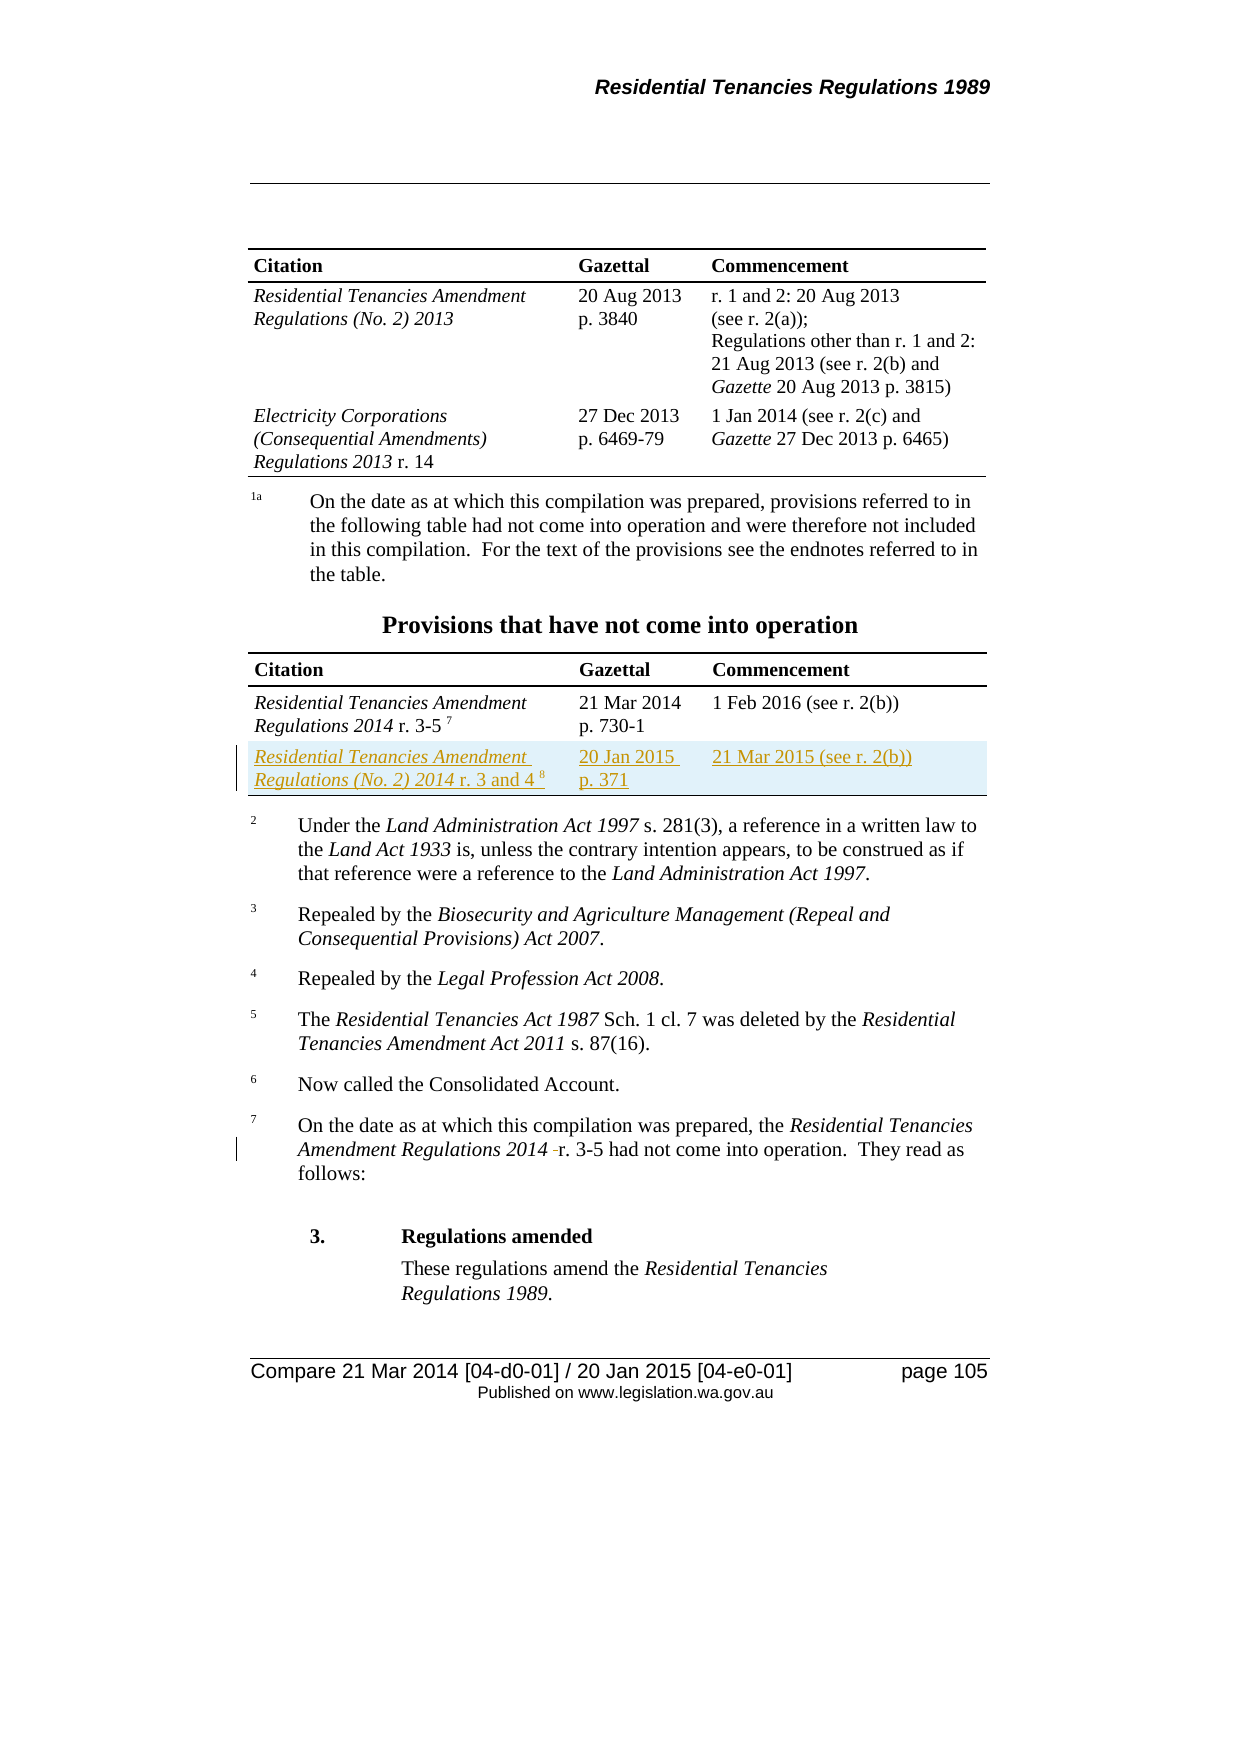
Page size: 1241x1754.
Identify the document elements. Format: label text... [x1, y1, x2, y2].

table_header Commencement [706, 654, 987, 685]
text 1a On the date as at which this compilation was prepared, provisions referred to in the following table had not come into operation and were therefore not included in this compilation. For the text of the provisions see the endnotes referred to in the table. [250, 489, 990, 586]
table_cell 1 Jan 2014 (see r. 2(c) and Gazette 27 Dec 2013 p. 6465) [705, 401, 986, 476]
text 2 Under the Land Administration Act 1997 s. 281(3), a reference in a written law to the Land Act 1933 is, unless the contrary intention appears, to be construed as if that reference were a reference to the Land Administration Act 1997. [250, 813, 990, 885]
table_cell 21 Mar 2014 p. 730-1 [573, 687, 706, 741]
text 4 Repealed by the Legal Profession Act 2008. [250, 966, 990, 990]
table_cell r. 1 and 2: 20 Aug 2013 (see r. 2(a)); Regulations other than r. 1 and 2: 21 Aug 2013 (see r. 2(b) and Gazette 20 Aug 2013 p. 3815) [705, 283, 986, 401]
text 5 The Residential Tenancies Act 1987 Sch. 1 cl. 7 was deleted by the Residential Tenancies Amendment Act 2011 s. 87(16). [250, 1007, 990, 1055]
text 6 Now called the Consolidated Account. [250, 1072, 990, 1096]
text These regulations amend the Residential Tenancies Regulations 1989. [312, 1256, 960, 1304]
table_header Commencement [705, 250, 986, 281]
table_header Gazettal [572, 250, 705, 281]
table_header Citation [248, 250, 572, 281]
table_cell 1 Feb 2016 (see r. 2(b)) [706, 687, 987, 741]
table_cell Residential Tenancies Amendment Regulations 2014 r. 3-5 7 [248, 687, 573, 741]
subtitle 3. Regulations amended [309, 1224, 960, 1248]
table_header Citation [248, 654, 573, 685]
table_cell Electricity Corporations (Consequential Amendments) Regulations 2013 r. 14 [248, 401, 572, 476]
text 3 Repealed by the Biosecurity and Agriculture Management (Repeal and Consequential Provisions) Act 2007. [250, 902, 990, 950]
table_cell Residential Tenancies Amendment Regulations (No. 2) 2013 [248, 283, 572, 401]
table_cell 27 Dec 2013 p. 6469-79 [572, 401, 705, 476]
table_cell 20 Aug 2013 p. 3840 [572, 283, 705, 401]
text 7 On the date as at which this compilation was prepared, the Residential Tenancies Amendment Regulations 2014 r. 3-5 had not come into operation. They read as follows: [250, 1113, 990, 1185]
subtitle Provisions that have not come into operation [250, 611, 990, 639]
table_header Gazettal [573, 654, 706, 685]
